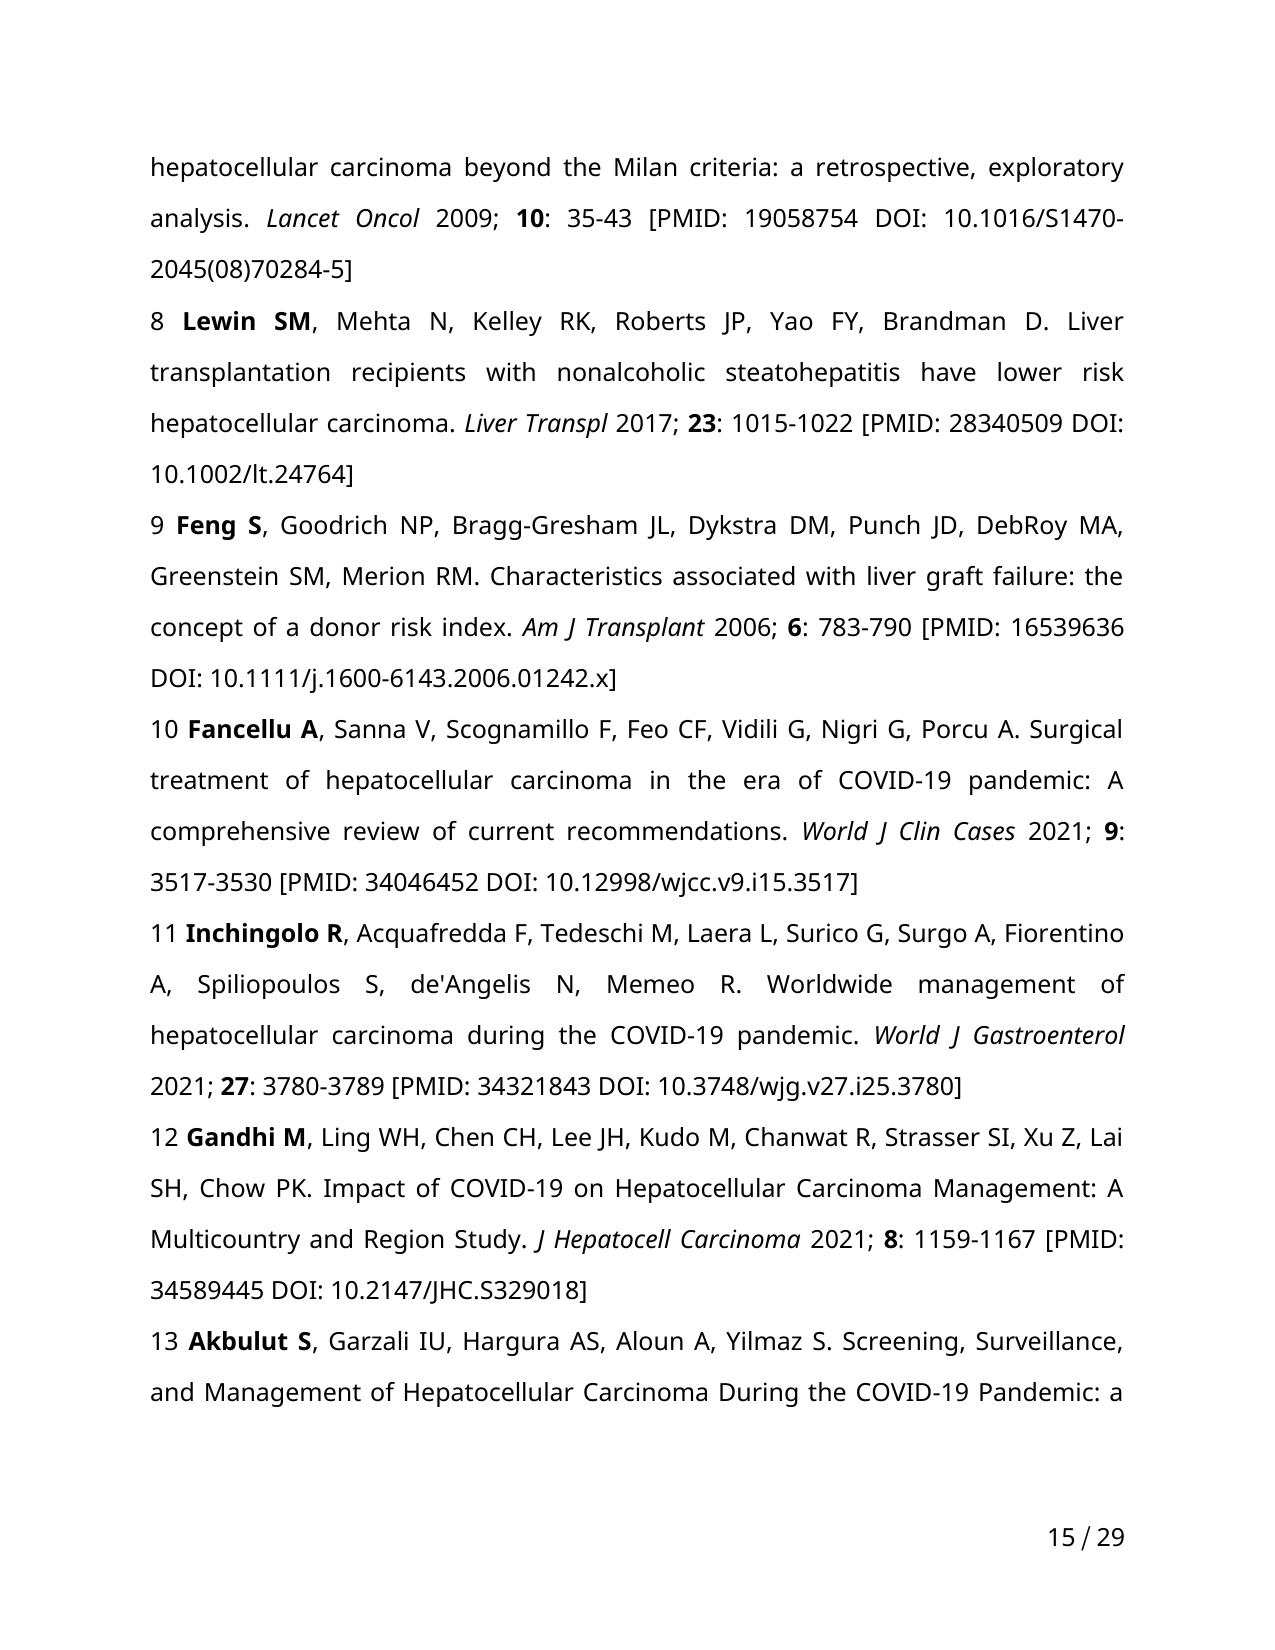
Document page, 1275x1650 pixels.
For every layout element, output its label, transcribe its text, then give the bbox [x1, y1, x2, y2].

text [150, 1324, 1125, 1409]
text 9 Feng S, Goodrich NP, Bragg-Gresham JL, Dykstra DM, Punch JD, DebRoy MA, Greenstein SM, Merion RM. Characteristics associated with liver graft failure: the concept of a donor risk index. Am J Transplant 2006; 6: 783-790 [PMID: 16539636 DOI: 10.1111/j.1600-6143.2006.01242.x] [150, 507, 1125, 694]
text 8 Lewin SM, Mehta N, Kelley RK, Roberts JP, Yao FY, Brandman D. Liver transplantation recipients with nonalcoholic steatohepatitis have lower risk hepatocellular carcinoma. Liver Transpl 2017; 23: 1015-1022 [PMID: 28340509 DOI: 10.1002/lt.24764] [150, 303, 1125, 490]
text 10 Fancellu A, Sanna V, Scognamillo F, Feo CF, Vidili G, Nigri G, Porcu A. Surgical treatment of hepatocellular carcinoma in the era of COVID-19 pandemic: A comprehensive review of current recommendations. World J Clin Cases 2021; 9: 3517-3530 [PMID: 34046452 DOI: 10.12998/wjcc.v9.i15.3517] [150, 711, 1125, 899]
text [150, 150, 1125, 286]
text 11 Inchingolo R, Acquafredda F, Tedeschi M, Laera L, Surico G, Surgo A, Fiorentino A, Spiliopoulos S, de'Angelis N, Memeo R. Worldwide management of hepatocellular carcinoma during the COVID-19 pandemic. World J Gastroenterol 2021; 27: 3780-3789 [PMID: 34321843 DOI: 10.3748/wjg.v27.i25.3780] [150, 916, 1125, 1103]
text 12 Gandhi M, Ling WH, Chen CH, Lee JH, Kudo M, Chanwat R, Strasser SI, Xu Z, Lai SH, Chow PK. Impact of COVID-19 on Hepatocellular Carcinoma Management: A Multicountry and Region Study. J Hepatocell Carcinoma 2021; 8: 1159-1167 [PMID: 34589445 DOI: 10.2147/JHC.S329018] [150, 1120, 1125, 1307]
